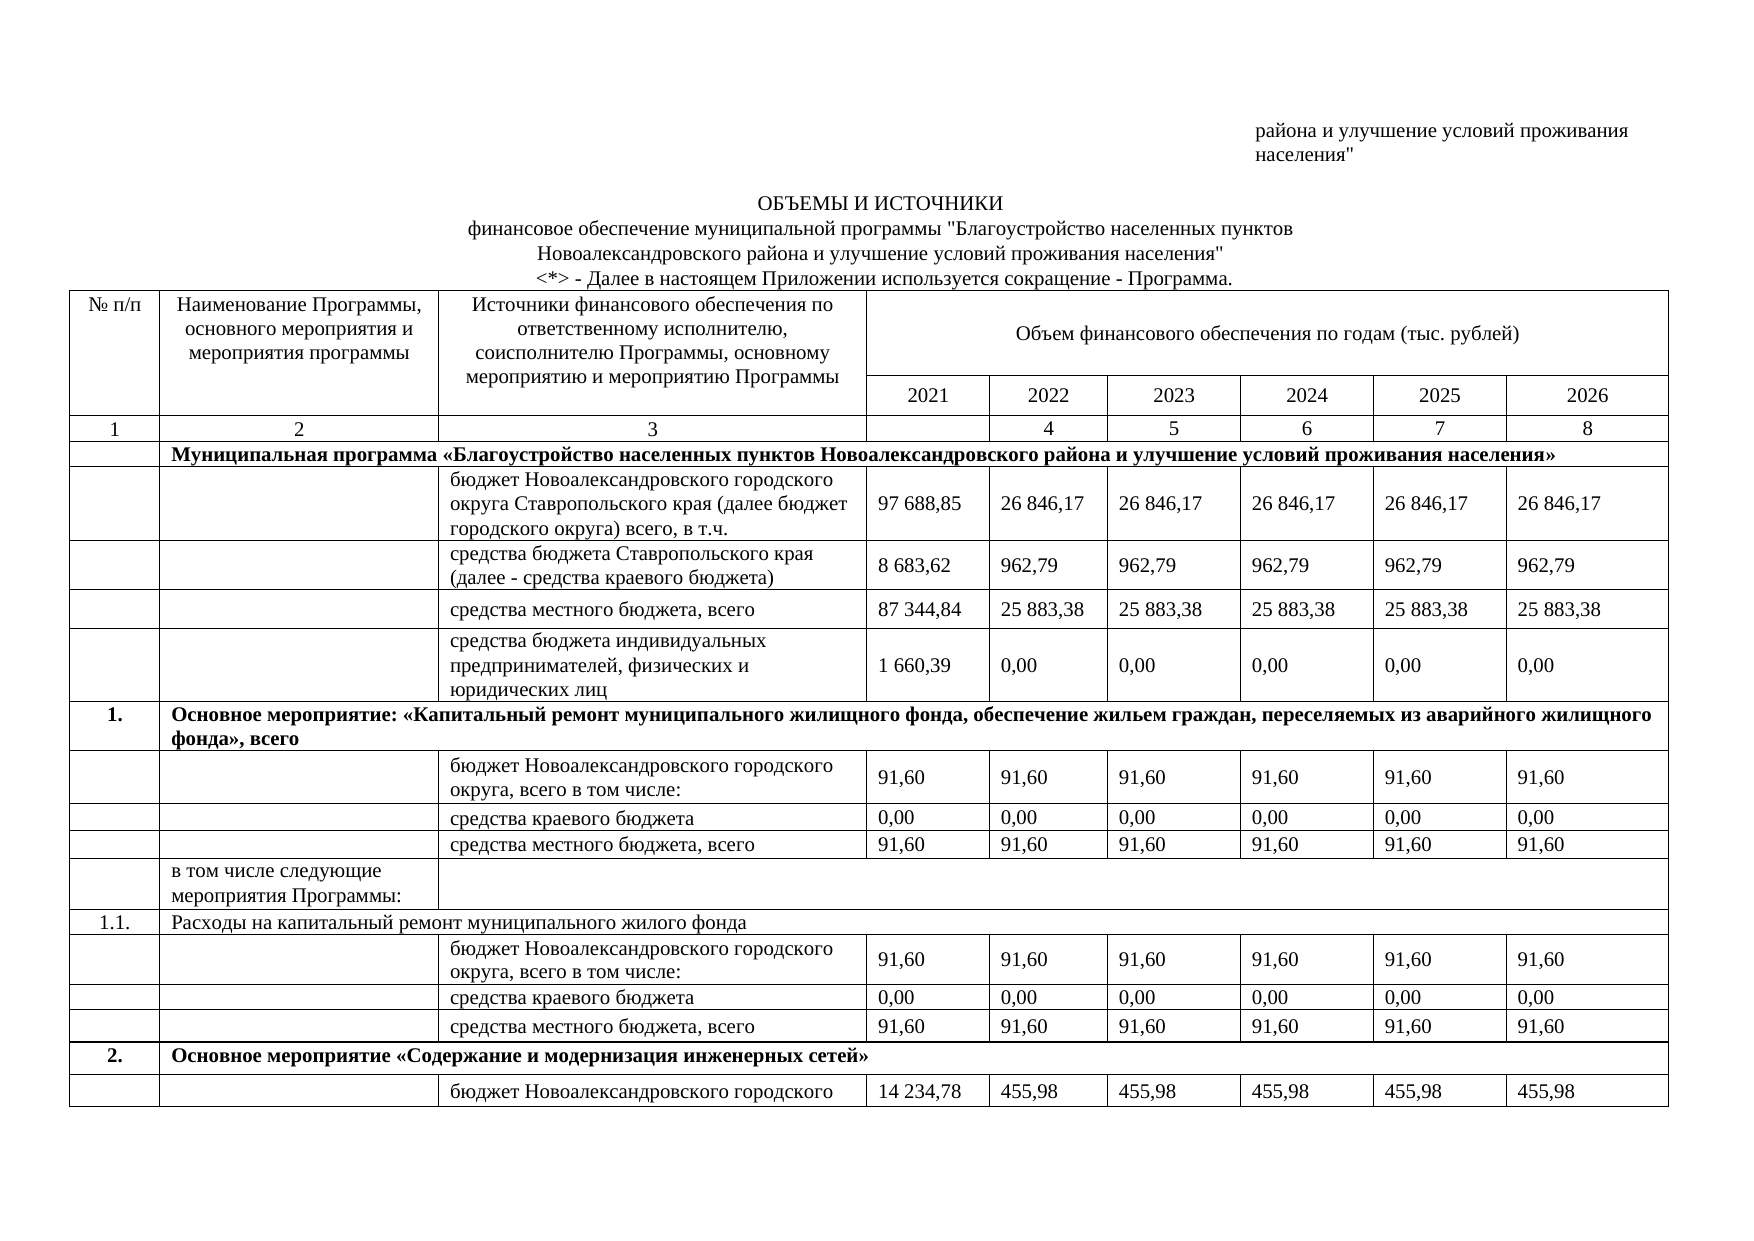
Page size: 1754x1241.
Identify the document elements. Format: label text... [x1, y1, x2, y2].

table_cell [160, 804, 438, 830]
table_cell 91,60 [867, 1010, 989, 1041]
table_cell 26 846,17 [1507, 467, 1668, 539]
table_cell [70, 541, 159, 589]
table_cell 7 [1374, 416, 1506, 441]
table_cell 455,98 [990, 1075, 1107, 1106]
table_cell 2025 [1374, 376, 1506, 414]
table_cell 455,98 [1374, 1075, 1506, 1106]
table_cell 25 883,38 [1108, 590, 1240, 627]
table_cell средства местного бюджета, всего [439, 831, 866, 857]
table_cell 0,00 [867, 985, 989, 1009]
table_cell 0,00 [990, 804, 1107, 830]
table_cell 0,00 [1241, 629, 1373, 701]
table_cell 1 660,39 [867, 629, 989, 701]
table_cell 8 [1507, 416, 1668, 441]
table_cell 91,60 [1374, 831, 1506, 857]
table_cell [70, 467, 159, 539]
table_cell 91,60 [1108, 935, 1240, 983]
table_cell 91,60 [1374, 1010, 1506, 1041]
table_cell 91,60 [990, 751, 1107, 803]
table_cell 25 883,38 [1241, 590, 1373, 627]
table_cell Основное мероприятие «Содержание и модернизация инженерных сетей» [160, 1043, 1668, 1074]
table_cell [160, 751, 438, 803]
table_cell [160, 541, 438, 589]
table_cell 0,00 [1507, 985, 1668, 1009]
table_cell 91,60 [867, 751, 989, 803]
table_cell 91,60 [1507, 831, 1668, 857]
table_header Объем финансового обеспечения по годам (тыс. рублей) [867, 291, 1668, 375]
table_cell 14 234,78 [867, 1075, 989, 1106]
table_cell [70, 859, 159, 909]
table_cell 0,00 [1374, 804, 1506, 830]
table_cell 91,60 [1108, 831, 1240, 857]
table_cell [867, 416, 989, 441]
table_cell [160, 985, 438, 1009]
table_cell [70, 751, 159, 803]
table_cell 5 [1108, 416, 1240, 441]
table_cell 1.1. [70, 910, 159, 934]
table_cell [160, 629, 438, 701]
table_cell 1. [70, 702, 159, 750]
table_cell 91,60 [1108, 1010, 1240, 1041]
table_cell 0,00 [1241, 804, 1373, 830]
table_cell [70, 985, 159, 1009]
table_cell 91,60 [867, 831, 989, 857]
table_cell 1 [70, 416, 159, 441]
table_cell 962,79 [1374, 541, 1506, 589]
table_cell средства местного бюджета, всего [439, 590, 866, 627]
table_cell [70, 442, 159, 466]
table_cell [70, 804, 159, 830]
text Новоалександровского района и улучшение условий проживания населения" [127, 240, 1634, 265]
table_cell Основное мероприятие: «Капитальный ремонт муниципального жилищного фонда, обеспечение жильем граждан, переселяемых из аварийного жилищного фонда», всего [160, 702, 1668, 750]
table_cell 87 344,84 [867, 590, 989, 627]
table_cell бюджет Новоалександровского городского округа, всего в том числе: [439, 935, 866, 983]
table_cell 91,60 [1374, 935, 1506, 983]
table_cell 91,60 [990, 935, 1107, 983]
table_cell 455,98 [1108, 1075, 1240, 1106]
table_cell средства бюджета индивидуальных предпринимателей, физических и юридических лиц [439, 629, 866, 701]
table_cell 0,00 [1108, 804, 1240, 830]
table_cell 2022 [990, 376, 1107, 414]
table_cell 91,60 [1507, 751, 1668, 803]
table_cell 91,60 [1108, 751, 1240, 803]
table_cell [439, 859, 1668, 909]
table_header Наименование Программы, основного мероприятия и мероприятия программы [160, 291, 438, 414]
table_cell 8 683,62 [867, 541, 989, 589]
table_cell 455,98 [1507, 1075, 1668, 1106]
table_cell 2023 [1108, 376, 1240, 414]
table_cell 25 883,38 [1507, 590, 1668, 627]
table_cell Муниципальная программа «Благоустройство населенных пунктов Новоалександровского района и улучшение условий проживания населения» [160, 442, 1668, 466]
table_cell 91,60 [867, 935, 989, 983]
table_cell 91,60 [1241, 751, 1373, 803]
table_cell средства бюджета Ставропольского края (далее - средства краевого бюджета) [439, 541, 866, 589]
table_cell бюджет Новоалександровского городского округа Ставропольского края (далее бюджет городского округа) всего, в т.ч. [439, 467, 866, 539]
table_cell [160, 1075, 438, 1106]
table_cell 2021 [867, 376, 989, 414]
table_cell 2026 [1507, 376, 1668, 414]
table_cell 0,00 [1108, 629, 1240, 701]
table_cell 26 846,17 [1241, 467, 1373, 539]
table_cell 91,60 [990, 831, 1107, 857]
table_cell 0,00 [1374, 629, 1506, 701]
table_cell 0,00 [1507, 804, 1668, 830]
table_cell 97 688,85 [867, 467, 989, 539]
table_cell 0,00 [1374, 985, 1506, 1009]
table_cell 26 846,17 [1108, 467, 1240, 539]
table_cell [439, 1075, 866, 1106]
table_cell 0,00 [1507, 629, 1668, 701]
table_cell 455,98 [1241, 1075, 1373, 1106]
table_cell 0,00 [867, 804, 989, 830]
table_cell 2. [70, 1043, 159, 1074]
table_cell 91,60 [1374, 751, 1506, 803]
table_cell 91,60 [1507, 1010, 1668, 1041]
table_cell 3 [439, 416, 866, 441]
table_cell [70, 629, 159, 701]
table_cell средства краевого бюджета [439, 804, 866, 830]
table_header № п/п [70, 291, 159, 414]
table_cell средства краевого бюджета [439, 985, 866, 1009]
table_cell 2024 [1241, 376, 1373, 414]
table_cell [70, 831, 159, 857]
table_cell 26 846,17 [990, 467, 1107, 539]
table_cell [160, 935, 438, 983]
text ОБЪЕМЫ И ИСТОЧНИКИ финансовое обеспечение муниципальной программы "Благоустройство населенных пунктов [127, 190, 1634, 240]
table_cell бюджет Новоалександровского городского округа, всего в том числе: [439, 751, 866, 803]
table_cell 962,79 [1108, 541, 1240, 589]
table_cell 0,00 [1241, 985, 1373, 1009]
table_cell 26 846,17 [1374, 467, 1506, 539]
table_cell 91,60 [990, 1010, 1107, 1041]
table_cell 0,00 [990, 985, 1107, 1009]
table_cell 0,00 [1108, 985, 1240, 1009]
table_cell 91,60 [1507, 935, 1668, 983]
table_cell [70, 1075, 159, 1106]
table_cell 962,79 [1241, 541, 1373, 589]
table_cell 0,00 [990, 629, 1107, 701]
table_cell 91,60 [1241, 831, 1373, 857]
table_cell [160, 467, 438, 539]
table_header Источники финансового обеспечения по ответственному исполнителю, соисполнителю Программы, основному мероприятию и мероприятию Программы [439, 291, 866, 414]
table_cell 25 883,38 [990, 590, 1107, 627]
table_cell 91,60 [1241, 935, 1373, 983]
table_cell [160, 831, 438, 857]
table_cell 4 [990, 416, 1107, 441]
table_cell 91,60 [1241, 1010, 1373, 1041]
table_cell [70, 1010, 159, 1041]
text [1255, 118, 1680, 166]
table_cell [160, 590, 438, 627]
table_cell 25 883,38 [1374, 590, 1506, 627]
table_cell 2 [160, 416, 438, 441]
table_cell 962,79 [990, 541, 1107, 589]
table_cell [70, 935, 159, 983]
table_cell Расходы на капитальный ремонт муниципального жилого фонда [160, 910, 1668, 934]
table_cell 6 [1241, 416, 1373, 441]
table_cell [70, 590, 159, 627]
text <*> - Далее в настоящем Приложении используется сокращение - Программа. [89, 265, 1680, 290]
table_cell 962,79 [1507, 541, 1668, 589]
table_cell [160, 1010, 438, 1041]
table_cell средства местного бюджета, всего [439, 1010, 866, 1041]
table_cell в том числе следующие мероприятия Программы: [160, 859, 438, 909]
